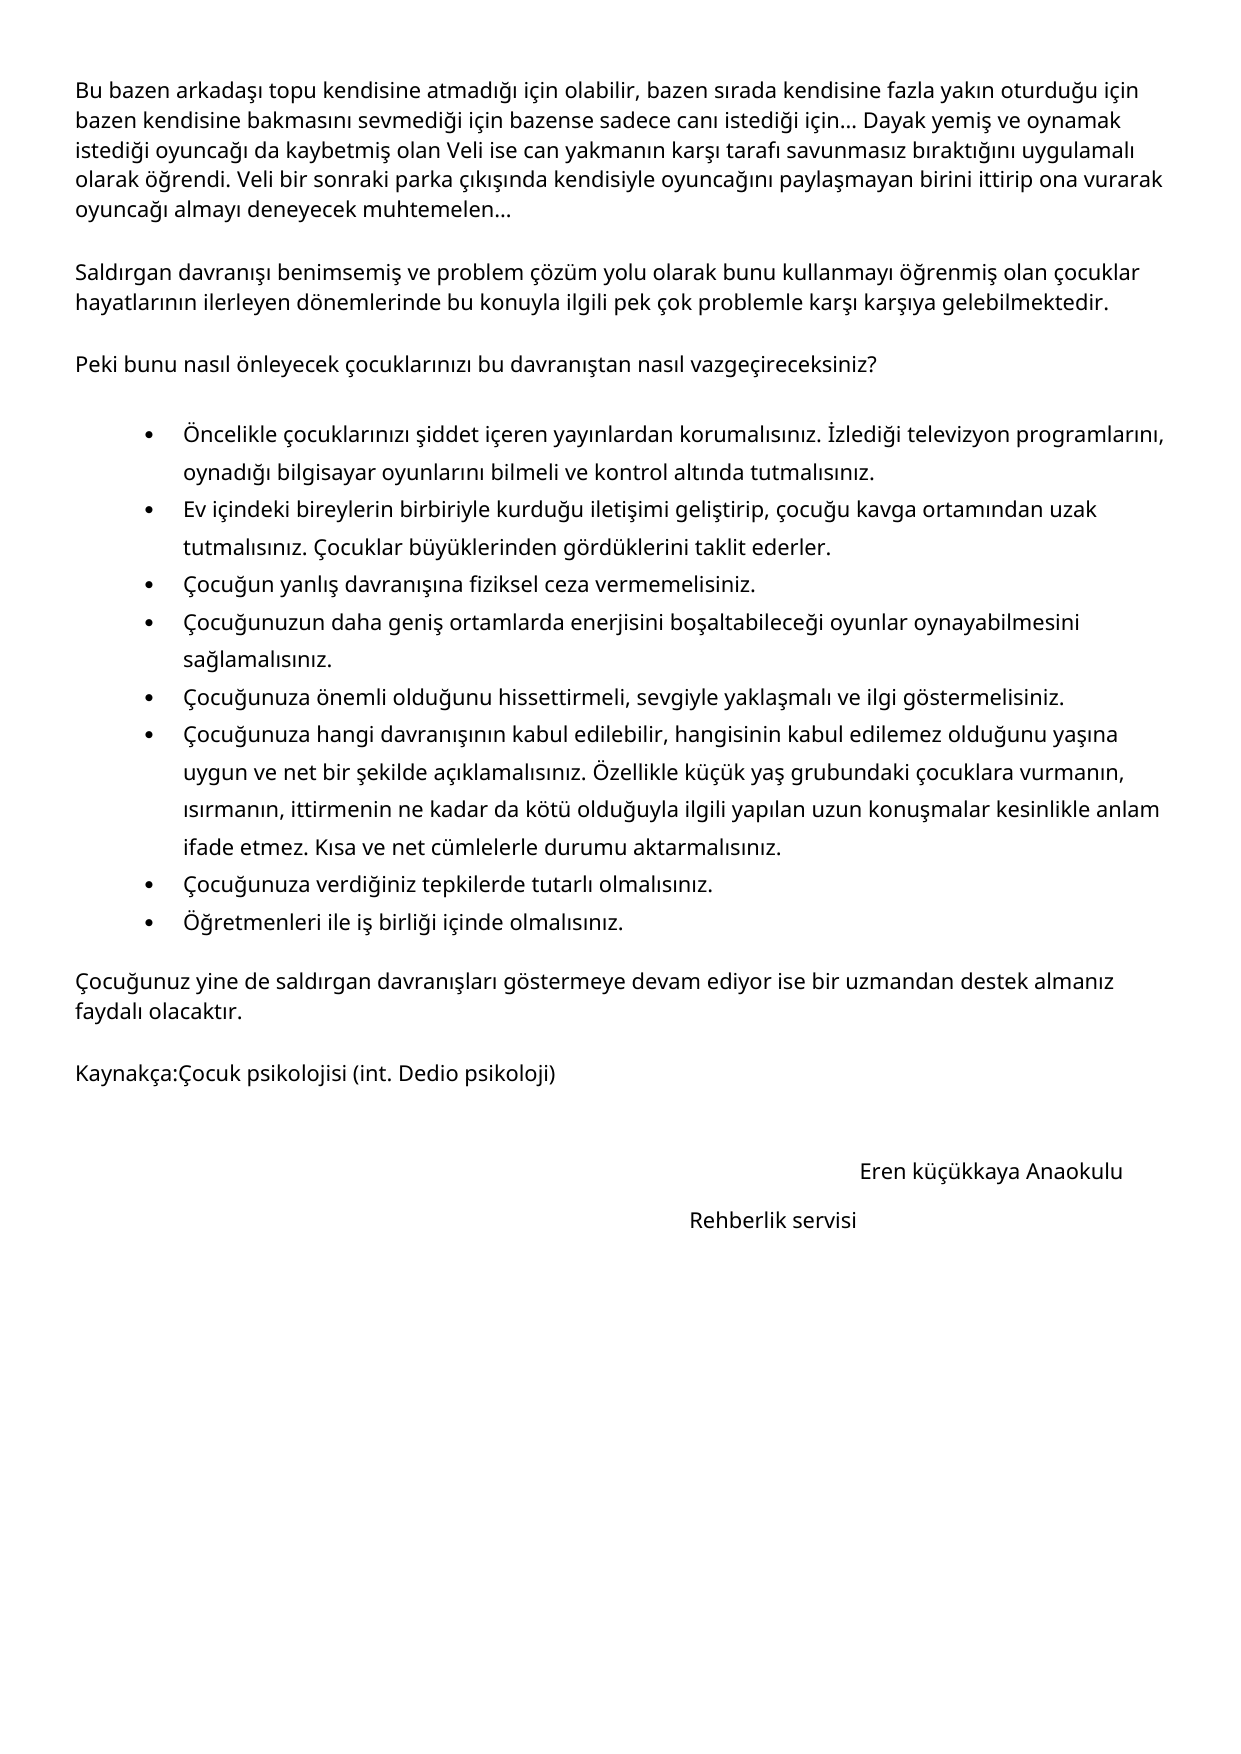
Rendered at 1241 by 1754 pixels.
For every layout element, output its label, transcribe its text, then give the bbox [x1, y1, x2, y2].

list Çocuğunuza hangi davranışının kabul edilebilir, hangisinin kabul edilemez olduğunu yaşına uygun ve net bir şekilde açıklamalısınız. Özellikle küçük yaş grubundaki çocuklara vurmanın, ısırmanın, ittirmenin ne kadar da kötü olduğuyla ilgili yapılan uzun konuşmalar kesinlikle anlam ifade etmez. Kısa ve net cümlelerle durumu aktarmalısınız. [145, 712, 1165, 862]
text Çocuğunuz yine de saldırgan davranışları göstermeye devam ediyor ise bir uzmandan destek almanız faydalı olacaktır. [75, 966, 1165, 1026]
list Çocuğunuzun daha geniş ortamlarda enerjisini boşaltabileceği oyunlar oynayabilmesini sağlamalısınız. [145, 599, 1165, 674]
text Rehberlik servisi [75, 1204, 1165, 1234]
list Öğretmenleri ile iş birliği içinde olmalısınız. [145, 899, 1165, 937]
text Bu bazen arkadaşı topu kendisine atmadığı için olabilir, bazen sırada kendisine fazla yakın oturduğu için bazen kendisine bakmasını sevmediği için bazense sadece canı istediği için… Dayak yemiş ve oynamak istediği oyuncağı da kaybetmiş olan Veli ise can yakmanın karşı tarafı savunmasız bıraktığını uygulamalı olarak öğrendi. Veli bir sonraki parka çıkışında kendisiyle oyuncağını paylaşmayan birini ittirip ona vurarak oyuncağı almayı deneyecek muhtemelen… [75, 75, 1165, 224]
list Ev içindeki bireylerin birbiriyle kurduğu iletişimi geliştirip, çocuğu kavga ortamından uzak tutmalısınız. Çocuklar büyüklerinden gördüklerini taklit ederler. [145, 487, 1165, 562]
list Öncelikle çocuklarınızı şiddet içeren yayınlardan korumalısınız. İzlediği televizyon programlarını, oynadığı bilgisayar oyunlarını bilmeli ve kontrol altında tutmalısınız. [145, 412, 1165, 487]
text Kaynakça:Çocuk psikolojisi (int. Dedio psikoloji) [75, 1058, 1165, 1088]
list Çocuğunuza önemli olduğunu hissettirmeli, sevgiyle yaklaşmalı ve ilgi göstermelisiniz. [145, 674, 1165, 712]
text Eren küçükkaya Anaokulu [75, 1156, 1165, 1186]
list Çocuğun yanlış davranışına fiziksel ceza vermemelisiniz. [145, 562, 1165, 599]
text Peki bunu nasıl önleyecek çocuklarınızı bu davranıştan nasıl vazgeçireceksiniz? [75, 349, 1165, 379]
list Çocuğunuza verdiğiniz tepkilerde tutarlı olmalısınız. [145, 862, 1165, 899]
text Saldırgan davranışı benimsemiş ve problem çözüm yolu olarak bunu kullanmayı öğrenmiş olan çocuklar hayatlarının ilerleyen dönemlerinde bu konuyla ilgili pek çok problemle karşı karşıya gelebilmektedir. [75, 257, 1165, 316]
